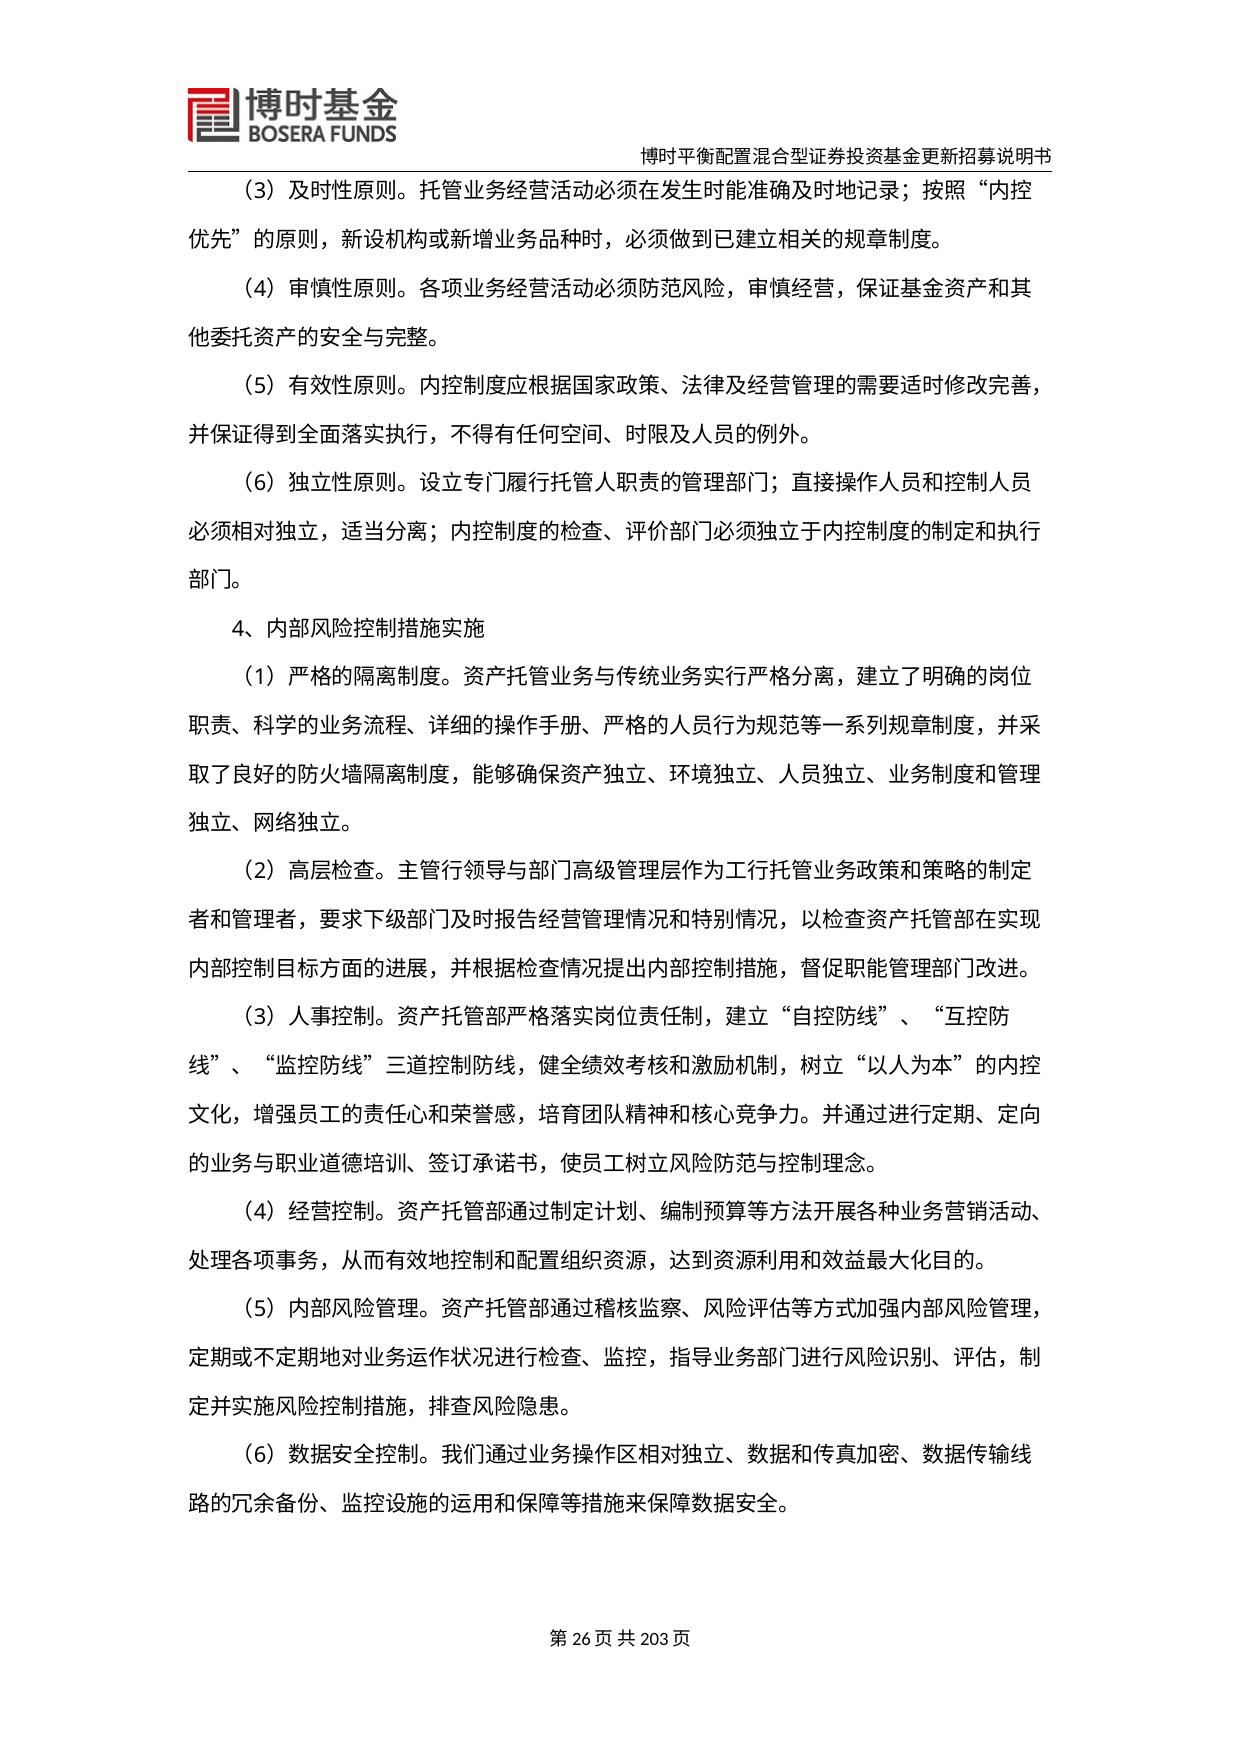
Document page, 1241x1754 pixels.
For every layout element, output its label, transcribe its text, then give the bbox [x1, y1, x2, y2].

text （3）及时性原则。托管业务经营活动必须在发生时能准确及时地记录；按照“内控优先”的原则，新设机构或新增业务品种时，必须做到已建立相关的规章制度。 [188, 173, 1052, 254]
text （1）严格的隔离制度。资产托管业务与传统业务实行严格分离，建立了明确的岗位职责、科学的业务流程、详细的操作手册、严格的人员行为规范等一系列规章制度，并采取了良好的防火墙隔离制度，能够确保资产独立、环境独立、人员独立、业务制度和管理独立、网络独立。 [188, 659, 1052, 837]
text （5）有效性原则。内控制度应根据国家政策、法律及经营管理的需要适时修改完善，并保证得到全面落实执行，不得有任何空间、时限及人员的例外。 [188, 367, 1052, 449]
text （6）数据安全控制。我们通过业务操作区相对独立、数据和传真加密、数据传输线路的冗余备份、监控设施的运用和保障等措施来保障数据安全。 [188, 1437, 1052, 1518]
picture [187, 88, 398, 142]
text （5）内部风险管理。资产托管部通过稽核监察、风险评估等方式加强内部风险管理，定期或不定期地对业务运作状况进行检查、监控，指导业务部门进行风险识别、评估，制定并实施风险控制措施，排查风险隐患。 [188, 1291, 1052, 1421]
text 4、内部风险控制措施实施 [188, 610, 1052, 643]
text （4）经营控制。资产托管部通过制定计划、编制预算等方法开展各种业务营销活动、处理各项事务，从而有效地控制和配置组织资源，达到资源利用和效益最大化目的。 [188, 1194, 1052, 1275]
text （6）独立性原则。设立专门履行托管人职责的管理部门；直接操作人员和控制人员必须相对独立，适当分离；内控制度的检查、评价部门必须独立于内控制度的制定和执行部门。 [188, 464, 1052, 594]
text （3）人事控制。资产托管部严格落实岗位责任制，建立“自控防线”、“互控防线”、“监控防线”三道控制防线，健全绩效考核和激励机制，树立“以人为本”的内控文化，增强员工的责任心和荣誉感，培育团队精神和核心竞争力。并通过进行定期、定向的业务与职业道德培训、签订承诺书，使员工树立风险防范与控制理念。 [188, 999, 1052, 1178]
text （4）审慎性原则。各项业务经营活动必须防范风险，审慎经营，保证基金资产和其他委托资产的安全与完整。 [188, 270, 1052, 352]
text （2）高层检查。主管行领导与部门高级管理层作为工行托管业务政策和策略的制定者和管理者，要求下级部门及时报告经营管理情况和特别情况，以检查资产托管部在实现内部控制目标方面的进展，并根据检查情况提出内部控制措施，督促职能管理部门改进。 [188, 853, 1052, 983]
